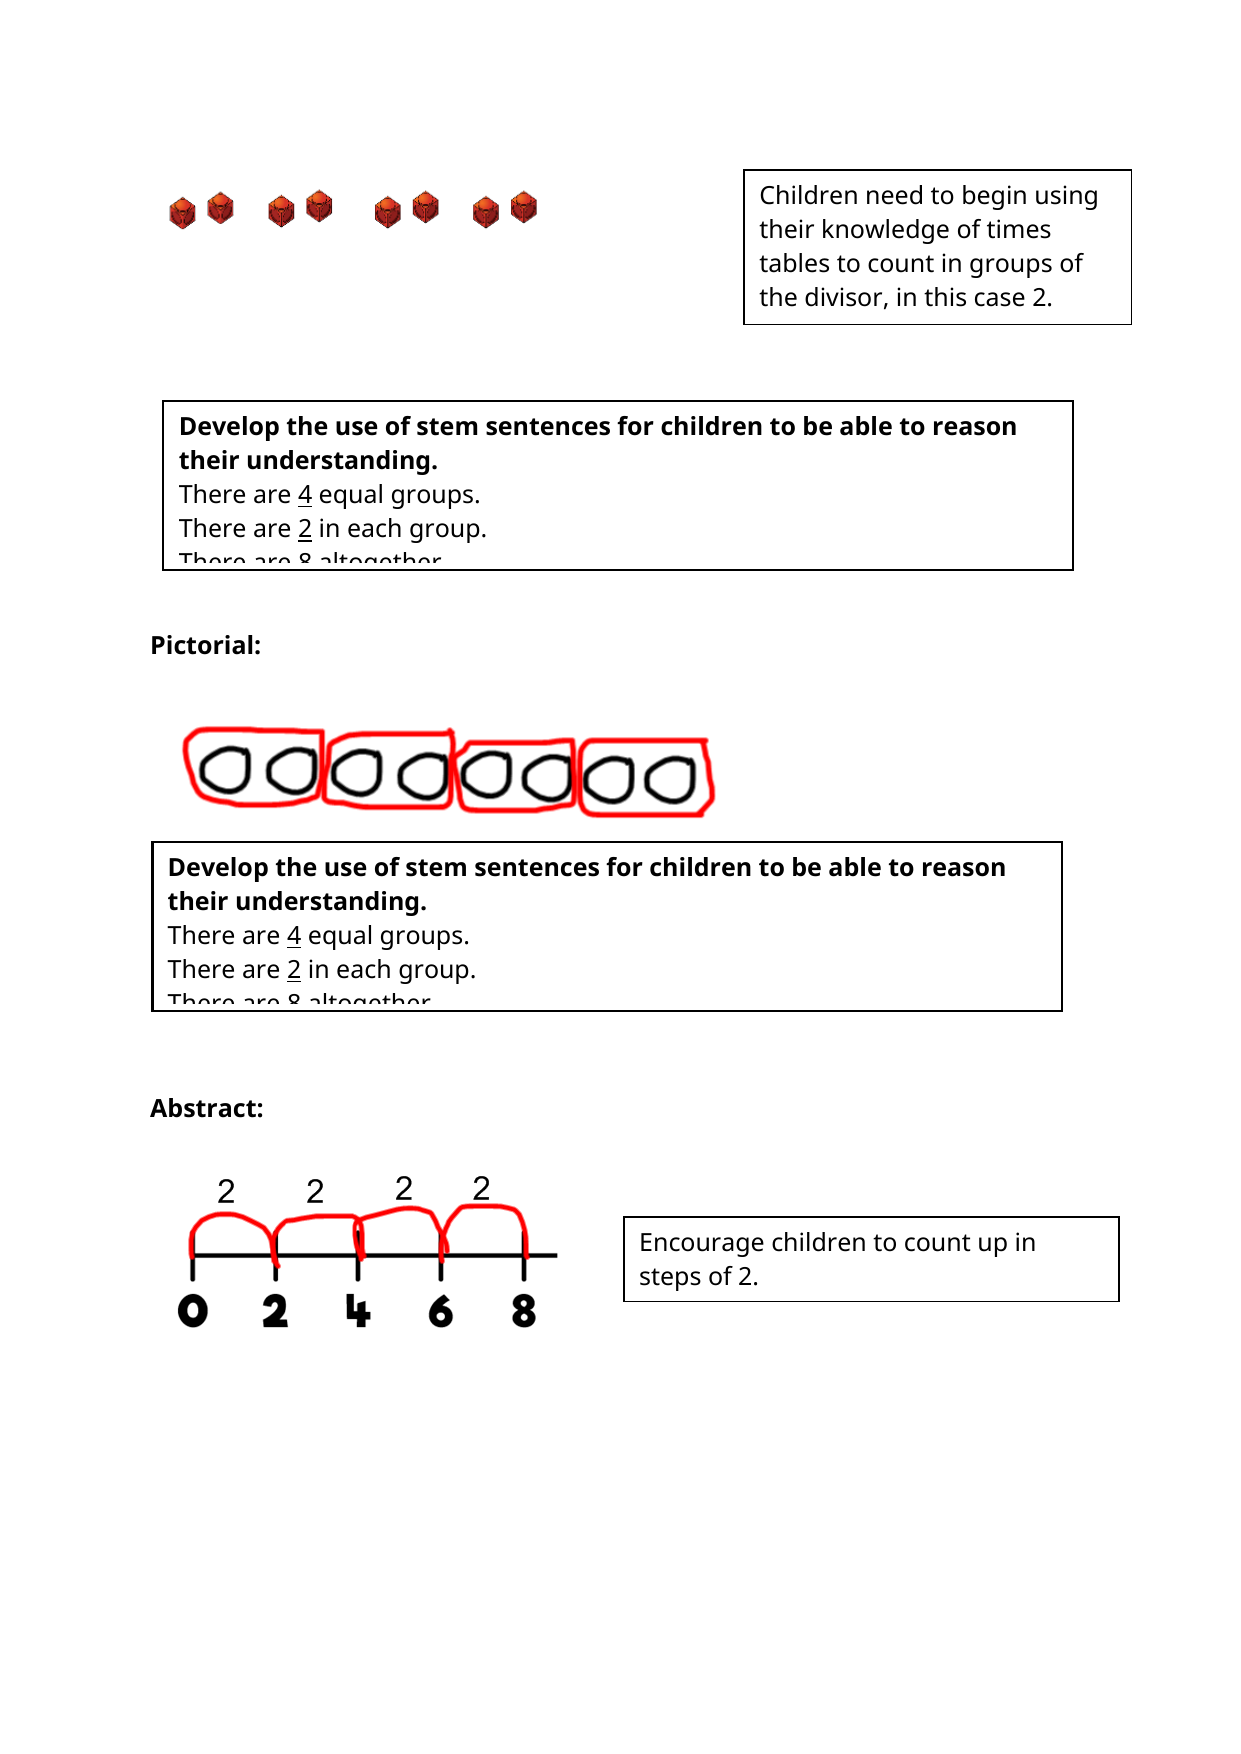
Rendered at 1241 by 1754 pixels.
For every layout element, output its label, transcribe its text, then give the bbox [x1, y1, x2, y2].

text Pictorial: [150, 627, 1090, 661]
picture [150, 695, 743, 847]
picture [150, 150, 554, 251]
text Abstract: [150, 1091, 1090, 1125]
picture [150, 1159, 558, 1338]
